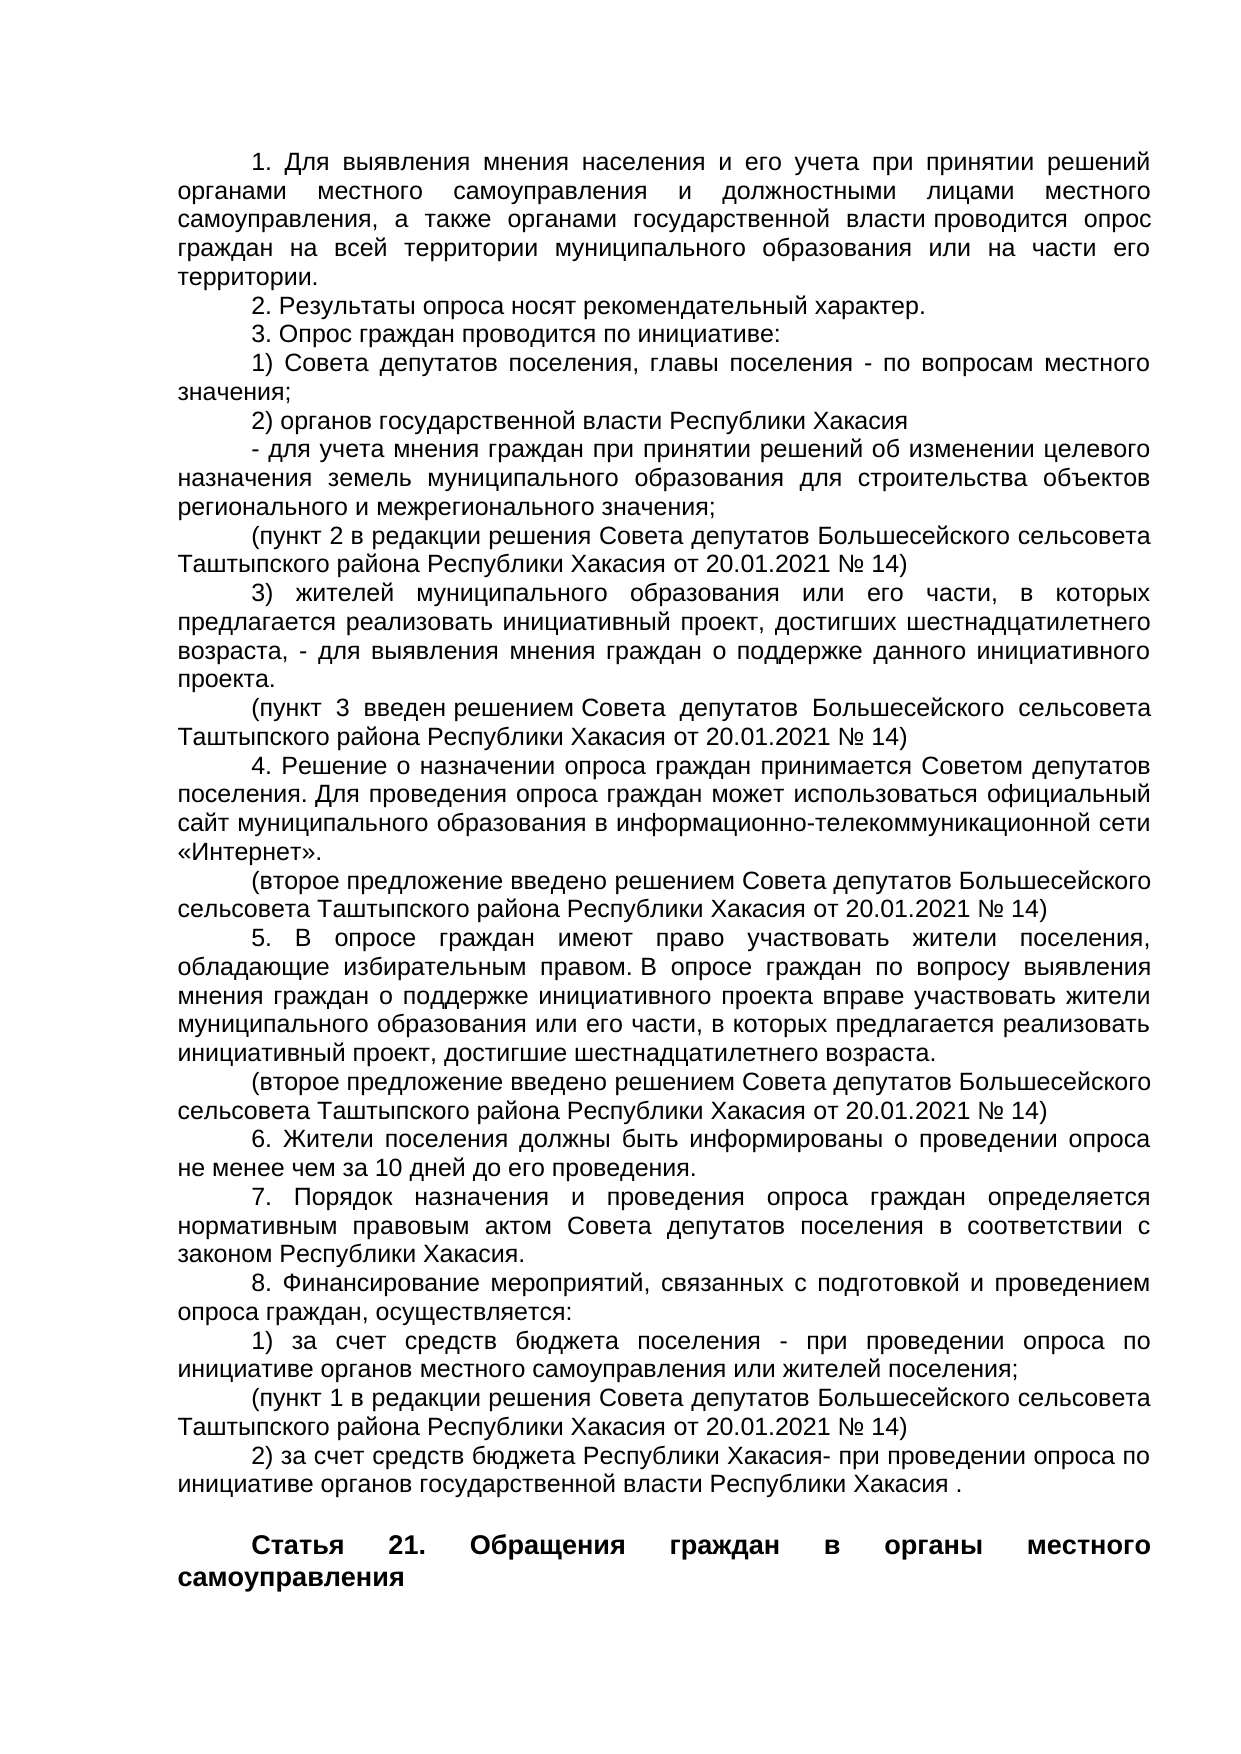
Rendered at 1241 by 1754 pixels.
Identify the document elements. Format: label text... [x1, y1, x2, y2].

text (второе предложение введено решением Совета депутатов Большесейского сельсовета Таштыпского района Республики Хакасия от 20.01.2021 № 14) [177, 866, 1152, 923]
text 5. В опросе граждан имеют право участвовать жители поселения, обладающие избирательным правом. В опросе граждан по вопросу выявления мнения граждан о поддержке инициативного проекта вправе участвовать жители муниципального образования или его части, в которых предлагается реализовать инициативный проект, достигшие шестнадцатилетнего возраста. [177, 923, 1152, 1067]
text 2. Результаты опроса носят рекомендательный характер. [177, 291, 1152, 319]
text 3. Опрос граждан проводится по инициативе: [177, 319, 1152, 348]
text 6. Жители поселения должны быть информированы о проведении опроса не менее чем за 10 дней до его проведения. [177, 1124, 1152, 1182]
text (пункт 1 в редакции решения Совета депутатов Большесейского сельсовета Таштыпского района Республики Хакасия от 20.01.2021 № 14) [177, 1383, 1152, 1441]
text 1) за счет средств бюджета поселения - при проведении опроса по инициативе органов местного самоуправления или жителей поселения; [177, 1326, 1152, 1383]
text (пункт 3 введен решением Совета депутатов Большесейского сельсовета Таштыпского района Республики Хакасия от 20.01.2021 № 14) [177, 693, 1152, 751]
text 1. Для выявления мнения населения и его учета при принятии решений органами местного самоуправления и должностными лицами местного самоуправления, а также органами государственной власти проводится опрос граждан на всей территории муниципального образования или на части его территории. [177, 147, 1152, 291]
text (второе предложение введено решением Совета депутатов Большесейского сельсовета Таштыпского района Республики Хакасия от 20.01.2021 № 14) [177, 1067, 1152, 1124]
text 2) за счет средств бюджета Республики Хакасия- при проведении опроса по инициативе органов государственной власти Республики Хакасия . [177, 1441, 1152, 1498]
text Статья 21. Обращения граждан в органы местного самоуправления [177, 1529, 1152, 1592]
text 4. Решение о назначении опроса граждан принимается Советом депутатов поселения. Для проведения опроса граждан может использоваться официальный сайт муниципального образования в информационно-телекоммуникационной сети «Интернет». [177, 751, 1152, 866]
text (пункт 2 в редакции решения Совета депутатов Большесейского сельсовета Таштыпского района Республики Хакасия от 20.01.2021 № 14) [177, 521, 1152, 578]
text 1) Совета депутатов поселения, главы поселения - по вопросам местного значения; [177, 348, 1152, 406]
text 3) жителей муниципального образования или его части, в которых предлагается реализовать инициативный проект, достигших шестнадцатилетнего возраста, - для выявления мнения граждан о поддержке данного инициативного проекта. [177, 578, 1152, 693]
text 7. Порядок назначения и проведения опроса граждан определяется нормативным правовым актом Совета депутатов поселения в соответствии с законом Республики Хакасия. [177, 1182, 1152, 1268]
text 2) органов государственной власти Республики Хакасия [177, 406, 1152, 434]
text 8. Финансирование мероприятий, связанных с подготовкой и проведением опроса граждан, осуществляется: [177, 1268, 1152, 1326]
text - для учета мнения граждан при принятии решений об изменении целевого назначения земель муниципального образования для строительства объектов регионального и межрегионального значения; [177, 434, 1152, 521]
